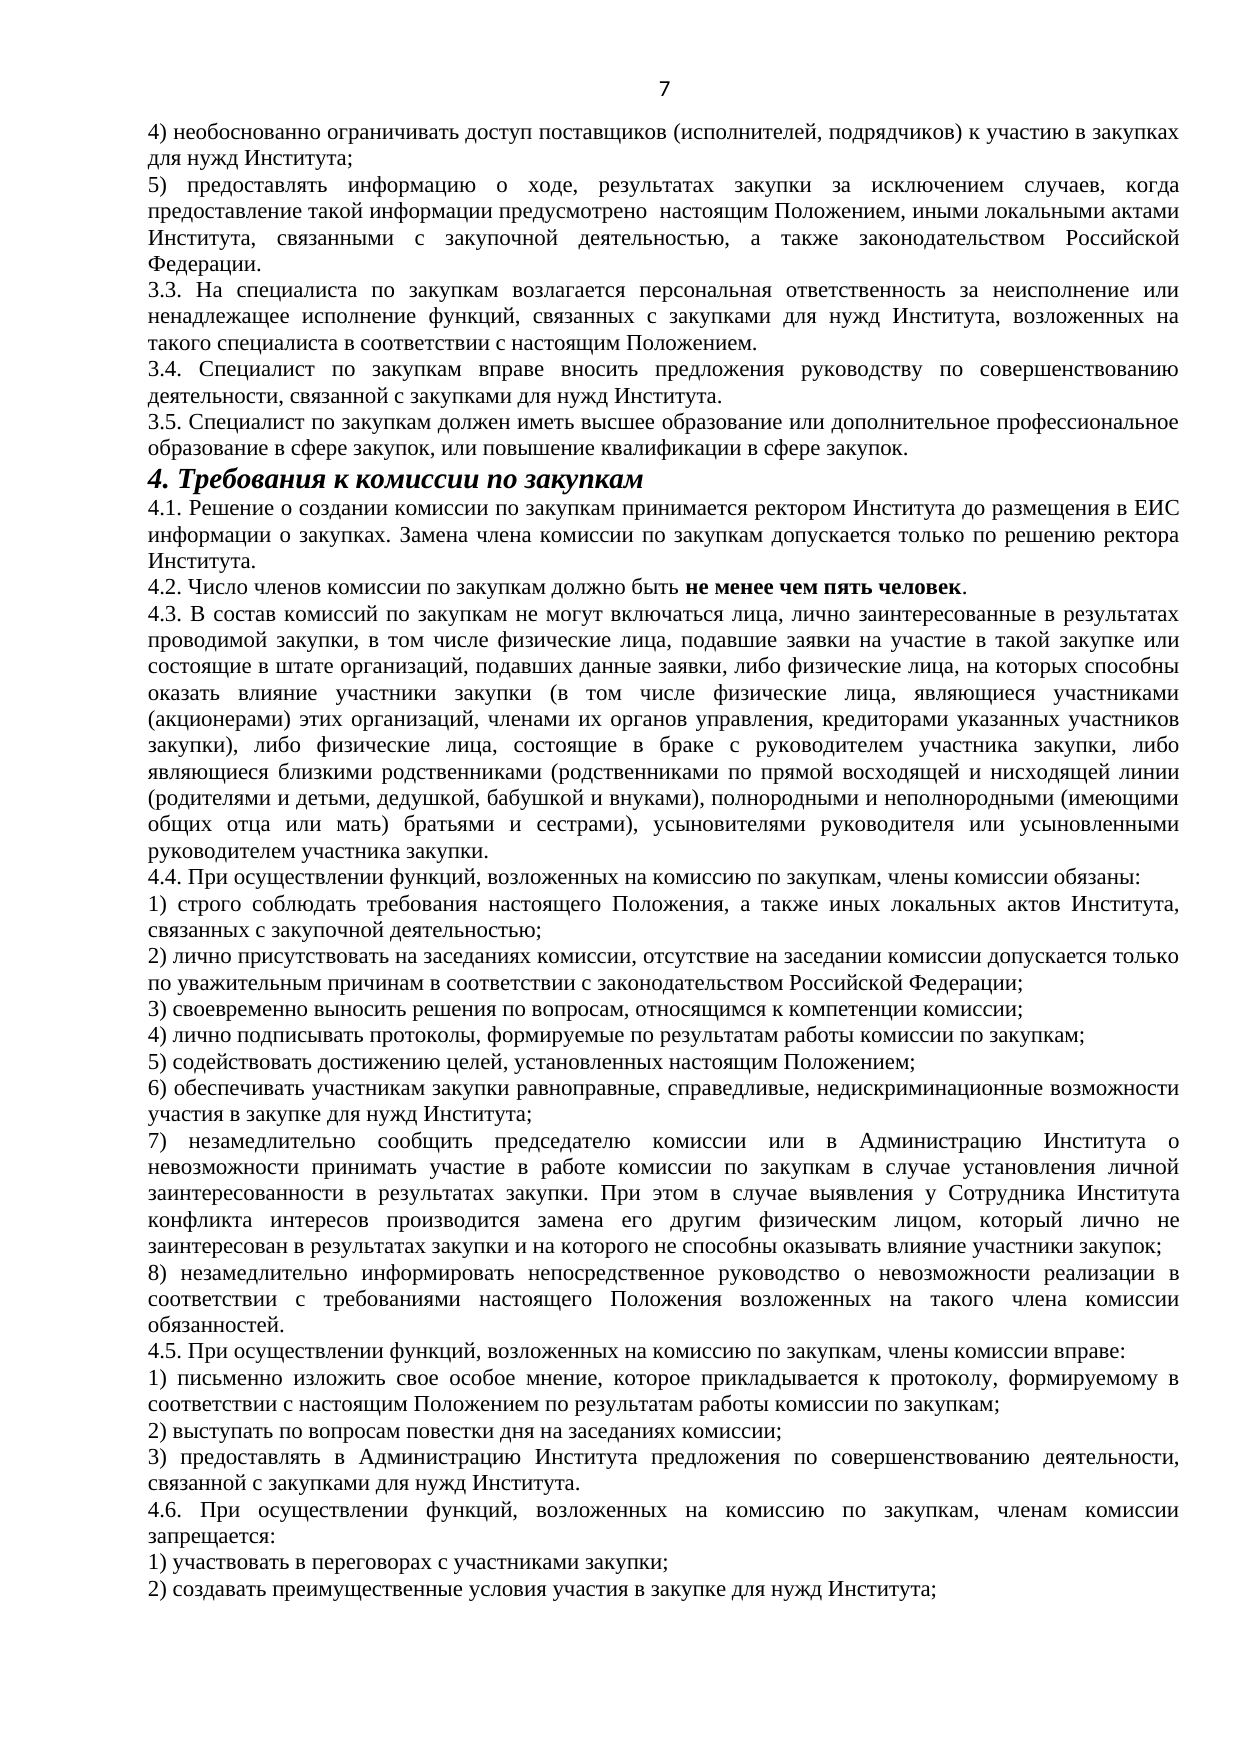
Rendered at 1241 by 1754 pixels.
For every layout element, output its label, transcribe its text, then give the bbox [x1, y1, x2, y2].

text 1) письменно изложить свое особое мнение, которое прикладывается к протоколу, формируемому в соответствии с настоящим Положением по результатам работы комиссии по закупкам; [148, 1364, 1181, 1417]
text 6) обеспечивать участникам закупки равноправные, справедливые, недискриминационные возможности участия в закупке для нужд Института; [148, 1074, 1181, 1127]
text 3.3. На специалиста по закупкам возлагается персональная ответственность за неисполнение или ненадлежащее исполнение функций, связанных с закупками для нужд Института, возложенных на такого специалиста в соответствии с настоящим Положением. [148, 276, 1181, 355]
text 8) незамедлительно информировать непосредственное руководство о невозможности реализации в соответствии с требованиями настоящего Положения возложенных на такого члена комиссии обязанностей. [148, 1258, 1181, 1338]
text 1) строго соблюдать требования настоящего Положения, а также иных локальных актов Института, связанных с закупочной деятельностью; [148, 889, 1181, 942]
text 4.1. Решение о создании комиссии по закупкам принимается ректором Института до размещения в ЕИС информации о закупках. Замена члена комиссии по закупкам допускается только по решению ректора Института. [148, 494, 1181, 573]
text 2) выступать по вопросам повестки дня на заседаниях комиссии; [148, 1417, 1181, 1443]
text 4.2. Число членов комиссии по закупкам должно быть не менее чем пять человек. [148, 573, 1181, 600]
text 4.3. В состав комиссий по закупкам не могут включаться лица, лично заинтересованные в результатах проводимой закупки, в том числе физические лица, подавшие заявки на участие в такой закупке или состоящие в штате организаций, подавших данные заявки, либо физические лица, на которых способны оказать влияние участники закупки (в том числе физические лица, являющиеся участниками (акционерами) этих организаций, членами их органов управления, кредиторами указанных участников закупки), либо физические лица, состоящие в браке с руководителем участника закупки, либо являющиеся близкими родственниками (родственниками по прямой восходящей и нисходящей линии (родителями и детьми, дедушкой, бабушкой и внуками), полнородными и неполнородными (имеющими общих отца или мать) братьями и сестрами), усыновителями руководителя или усыновленными руководителем участника закупки. [148, 600, 1181, 863]
text 2) создавать преимущественные условия участия в закупке для нужд Института; [148, 1575, 1181, 1601]
text 3) предоставлять в Администрацию Института предложения по совершенствованию деятельности, связанной с закупками для нужд Института. [148, 1443, 1181, 1496]
text 1) участвовать в переговорах с участниками закупки; [148, 1548, 1181, 1575]
text 4.4. При осуществлении функций, возложенных на комиссию по закупкам, члены комиссии обязаны: [148, 863, 1181, 889]
text 5) содействовать достижению целей, установленных настоящим Положением; [148, 1048, 1181, 1074]
subtitle 4. Требования к комиссии по закупкам [148, 461, 1181, 494]
text 3) своевременно выносить решения по вопросам, относящимся к компетенции комиссии; [148, 995, 1181, 1021]
text 5) предоставлять информацию о ходе, результатах закупки за исключением случаев, когда предоставление такой информации предусмотрено настоящим Положением, иными локальными актами Института, связанными с закупочной деятельностью, а также законодательством Российской Федерации. [148, 171, 1181, 276]
text 7) незамедлительно сообщить председателю комиссии или в Администрацию Института о невозможности принимать участие в работе комиссии по закупкам в случае установления личной заинтересованности в результатах закупки. При этом в случае выявления у Сотрудника Института конфликта интересов производится замена его другим физическим лицом, который лично не заинтересован в результатах закупки и на которого не способны оказывать влияние участники закупок; [148, 1127, 1181, 1258]
text 4.6. При осуществлении функций, возложенных на комиссию по закупкам, членам комиссии запрещается: [148, 1496, 1181, 1548]
text 4.5. При осуществлении функций, возложенных на комиссию по закупкам, члены комиссии вправе: [148, 1338, 1181, 1364]
text 4) лично подписывать протоколы, формируемые по результатам работы комиссии по закупкам; [148, 1021, 1181, 1048]
text 4) необоснованно ограничивать доступ поставщиков (исполнителей, подрядчиков) к участию в закупках для нужд Института; [148, 118, 1181, 171]
text 3.5. Специалист по закупкам должен иметь высшее образование или дополнительное профессиональное образование в сфере закупок, или повышение квалификации в сфере закупок. [148, 408, 1181, 461]
text 2) лично присутствовать на заседаниях комиссии, отсутствие на заседании комиссии допускается только по уважительным причинам в соответствии с законодательством Российской Федерации; [148, 942, 1181, 995]
text 3.4. Специалист по закупкам вправе вносить предложения руководству по совершенствованию деятельности, связанной с закупками для нужд Института. [148, 355, 1181, 408]
